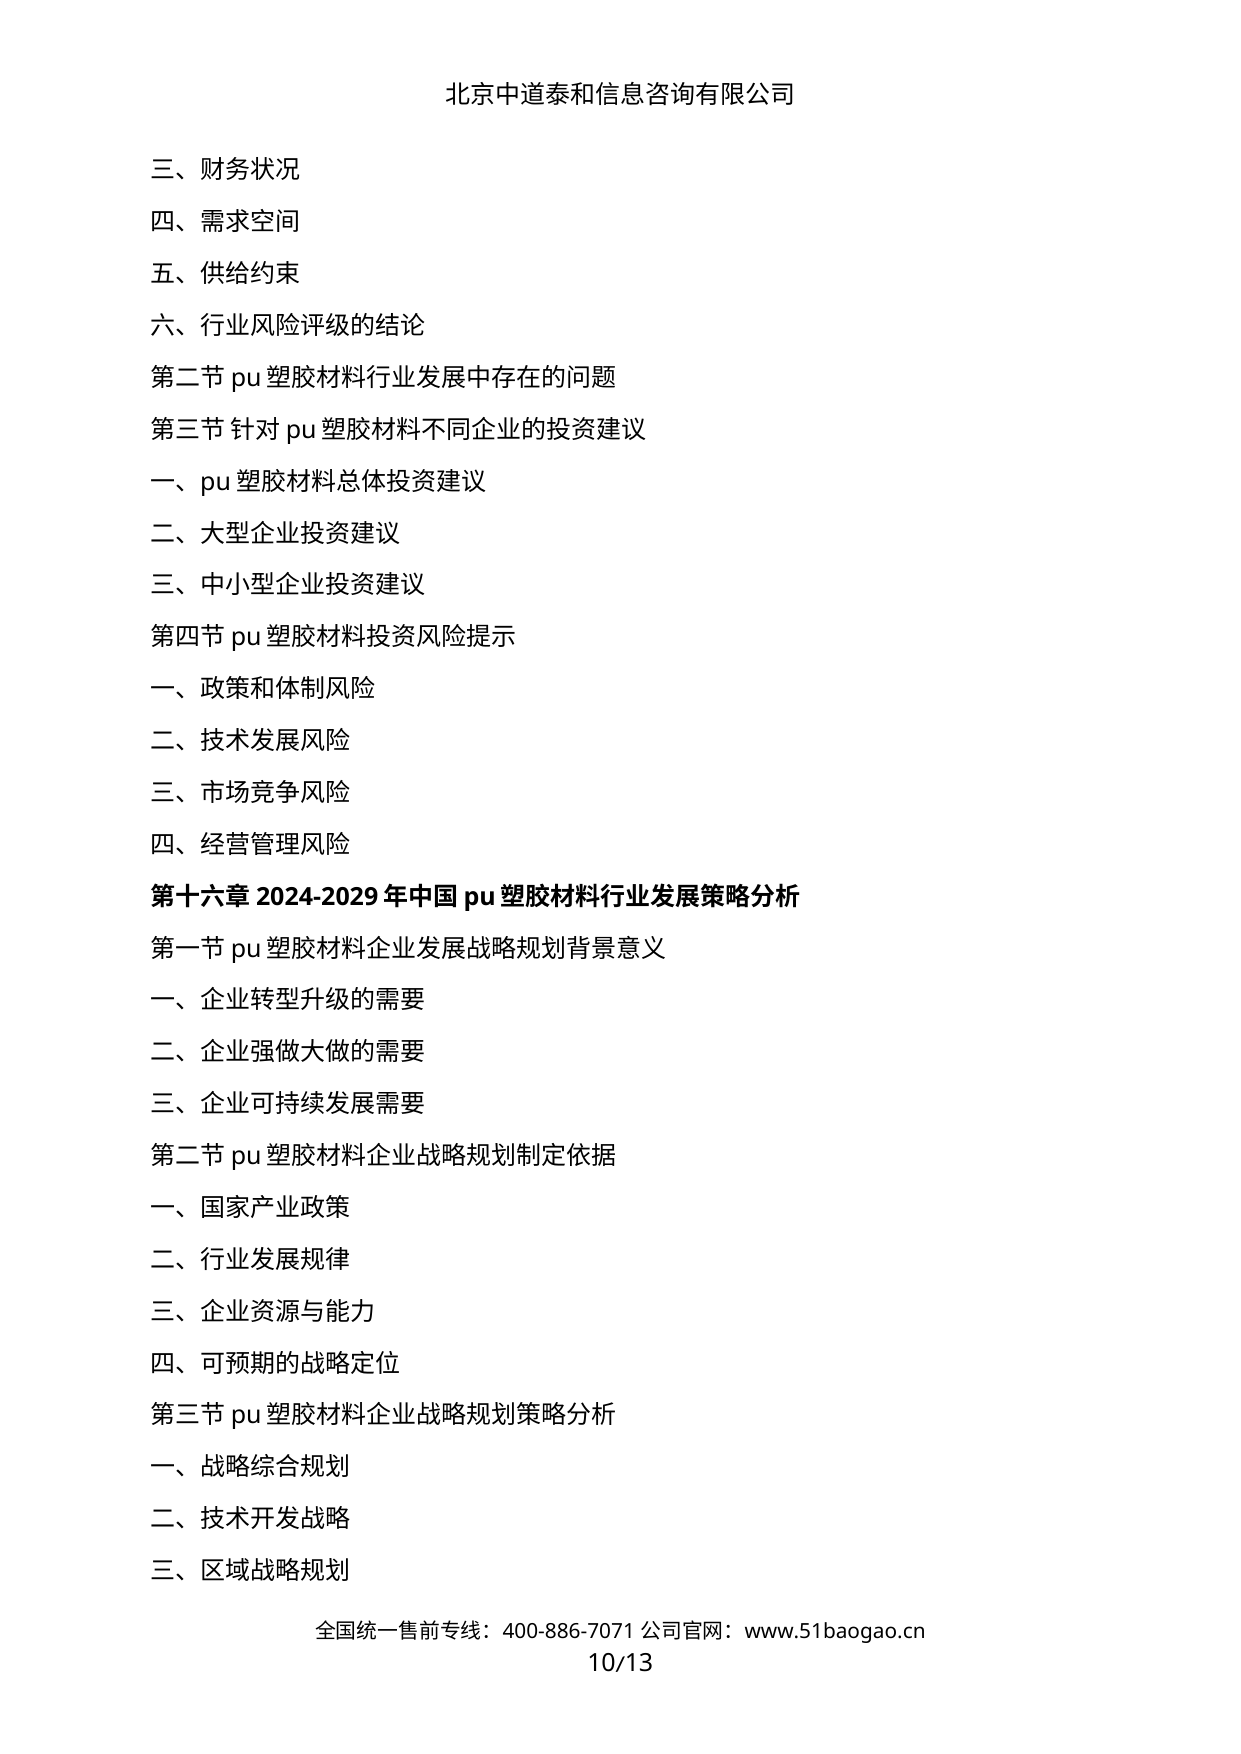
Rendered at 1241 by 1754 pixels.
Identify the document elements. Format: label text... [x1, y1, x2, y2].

text 四、需求空间 [150, 202, 1090, 238]
text 三、财务状况 [150, 150, 1090, 186]
text 第二节 pu塑胶材料行业发展中存在的问题 [150, 357, 1090, 394]
text 第三节 pu塑胶材料企业战略规划策略分析 [150, 1395, 1090, 1431]
text 一、企业转型升级的需要 [150, 980, 1090, 1016]
text 三、企业资源与能力 [150, 1291, 1090, 1327]
text 三、中小型企业投资建议 [150, 565, 1090, 601]
text 二、企业强做大做的需要 [150, 1032, 1090, 1068]
text 三、企业可持续发展需要 [150, 1084, 1090, 1120]
text 一、pu塑胶材料总体投资建议 [150, 461, 1090, 497]
text 四、经营管理风险 [150, 824, 1090, 861]
text 一、政策和体制风险 [150, 669, 1090, 705]
text 二、技术发展风险 [150, 721, 1090, 757]
text 二、大型企业投资建议 [150, 513, 1090, 549]
text 六、行业风险评级的结论 [150, 306, 1090, 342]
text 第二节 pu塑胶材料企业战略规划制定依据 [150, 1136, 1090, 1172]
text 第十六章 2024-2029年中国pu塑胶材料行业发展策略分析 [150, 876, 1090, 912]
text 二、技术开发战略 [150, 1499, 1090, 1535]
text 一、战略综合规划 [150, 1447, 1090, 1483]
text 五、供给约束 [150, 254, 1090, 290]
text 二、行业发展规律 [150, 1239, 1090, 1276]
text 第四节 pu塑胶材料投资风险提示 [150, 617, 1090, 653]
text 第一节 pu塑胶材料企业发展战略规划背景意义 [150, 928, 1090, 964]
text 一、国家产业政策 [150, 1187, 1090, 1224]
text 四、可预期的战略定位 [150, 1343, 1090, 1379]
text 第三节 针对pu塑胶材料不同企业的投资建议 [150, 409, 1090, 446]
text 三、市场竞争风险 [150, 772, 1090, 809]
text 三、区域战略规划 [150, 1551, 1090, 1587]
